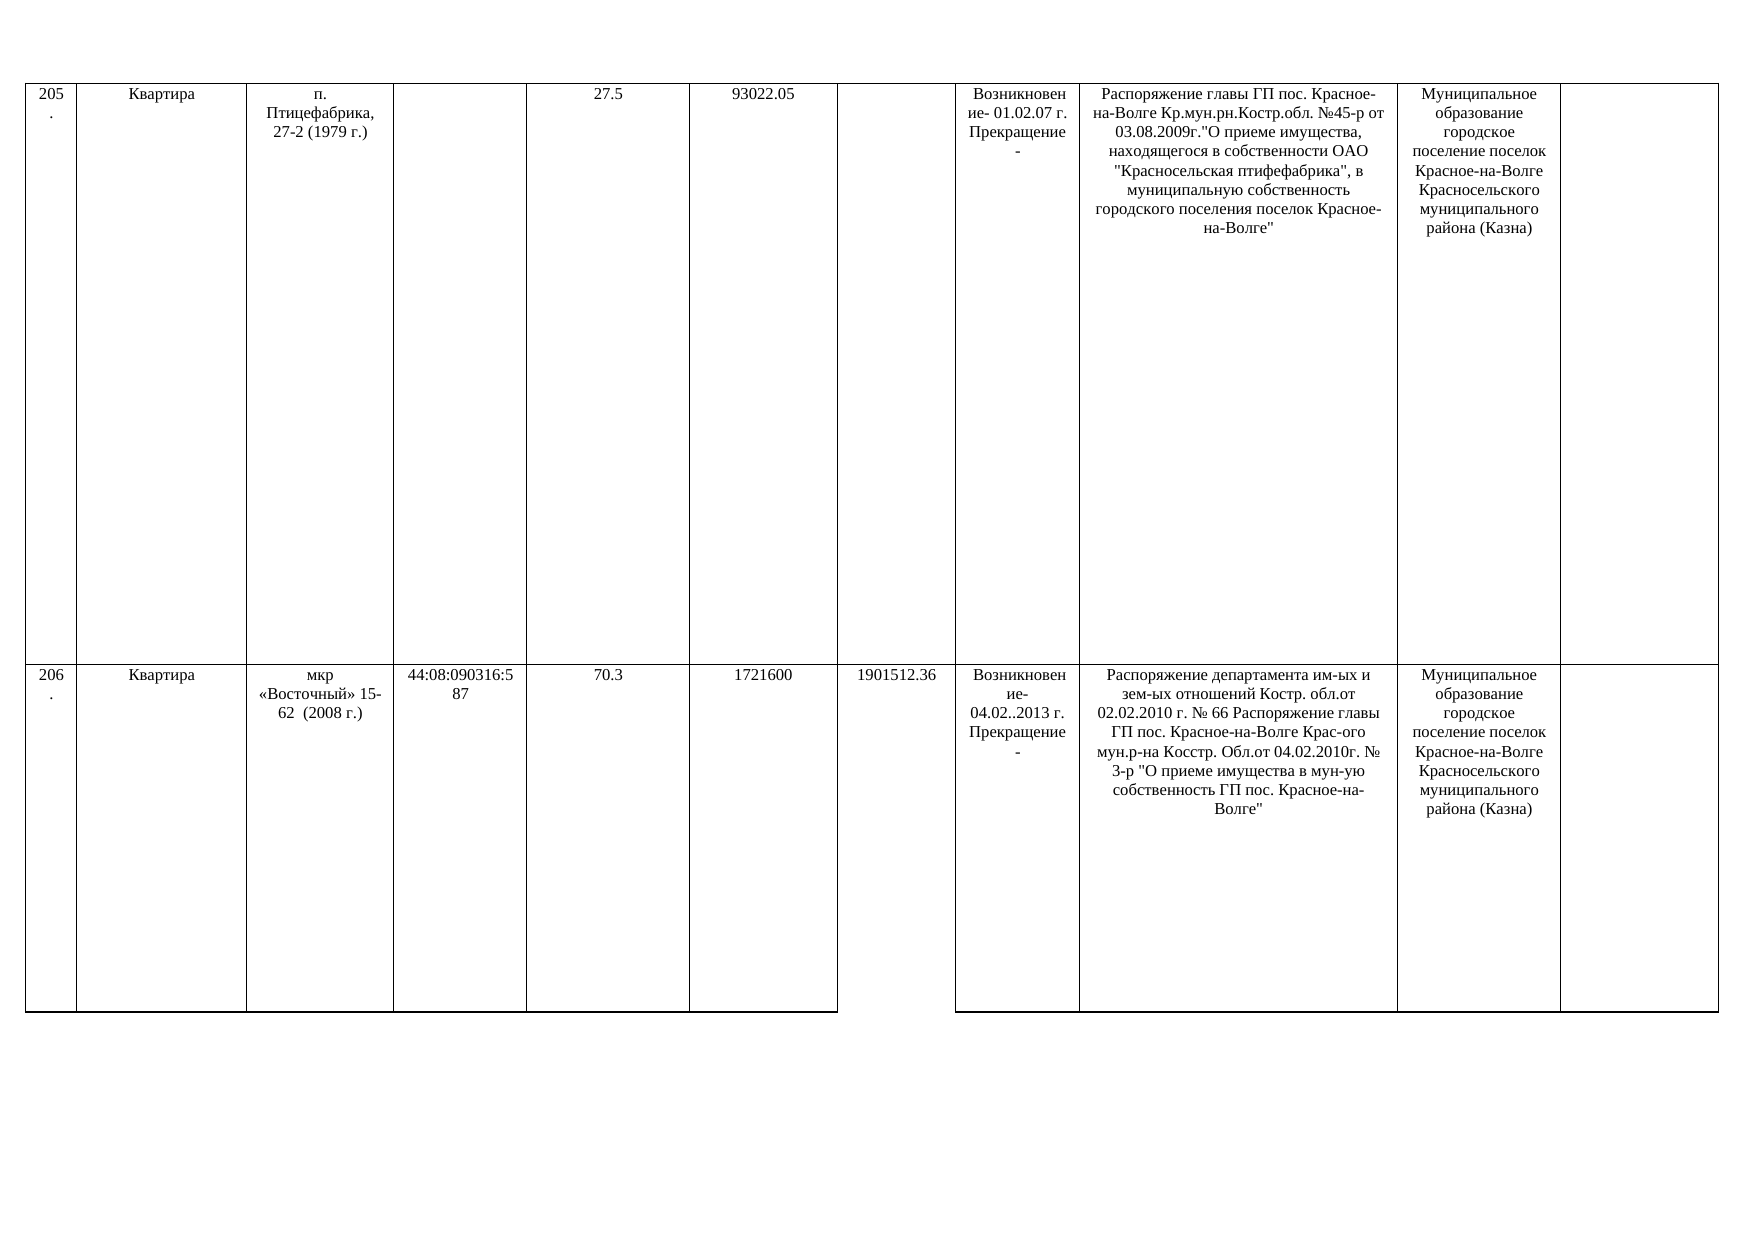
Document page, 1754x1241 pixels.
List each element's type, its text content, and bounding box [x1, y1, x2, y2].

table_cell 93022.05 [690, 84, 837, 664]
table_cell [838, 84, 955, 664]
table_cell Распоряжение департамента им-ых и зем-ых отношений Костр. обл.от 02.02.2010 г. № 66 Распоряжение главы ГП пос. Красное-на-Волге Крас-ого мун.р-на Косстр. Обл.от 04.02.2010г. № 3-р "О приеме имущества в мун-ую собственность ГП пос. Красное-на-Волге" [1080, 665, 1397, 1011]
table_cell Квартира [77, 84, 246, 664]
table_cell Возникновение- 04.02..2013 г. Прекращение - [956, 665, 1079, 1011]
table_cell 1901512.36 [838, 665, 955, 1011]
table_cell [394, 84, 526, 664]
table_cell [1398, 665, 1560, 1011]
table_cell 44:08:090316:587 [394, 665, 526, 1011]
table_cell 205. [26, 84, 76, 664]
table_cell [1561, 84, 1718, 664]
table_cell 206. [26, 665, 76, 1011]
table_cell 1721600 [690, 665, 837, 1011]
table_cell Возникновение- 01.02.07 г. Прекращение - [956, 84, 1079, 664]
table_cell 27.5 [527, 84, 689, 664]
table_cell Квартира [77, 665, 246, 1011]
table_cell 70.3 [527, 665, 689, 1011]
table_cell п. Птицефабрика, 27-2 (1979 г.) [247, 84, 393, 664]
table_cell мкр «Восточный» 15-62 (2008 г.) [247, 665, 393, 1011]
table_cell [1561, 665, 1718, 1011]
table_cell Муниципальное образование городское поселение поселок Красное-на-Волге Красносельского муниципального района (Казна) [1398, 84, 1560, 664]
table_cell Распоряжение главы ГП пос. Красное-на-Волге Кр.мун.рн.Костр.обл. №45-р от 03.08.2009г."О приеме имущества, находящегося в собственности ОАО "Красносельская птифефабрика", в муниципальную собственность городского поселения поселок Красное-на-Волге" [1080, 84, 1397, 664]
